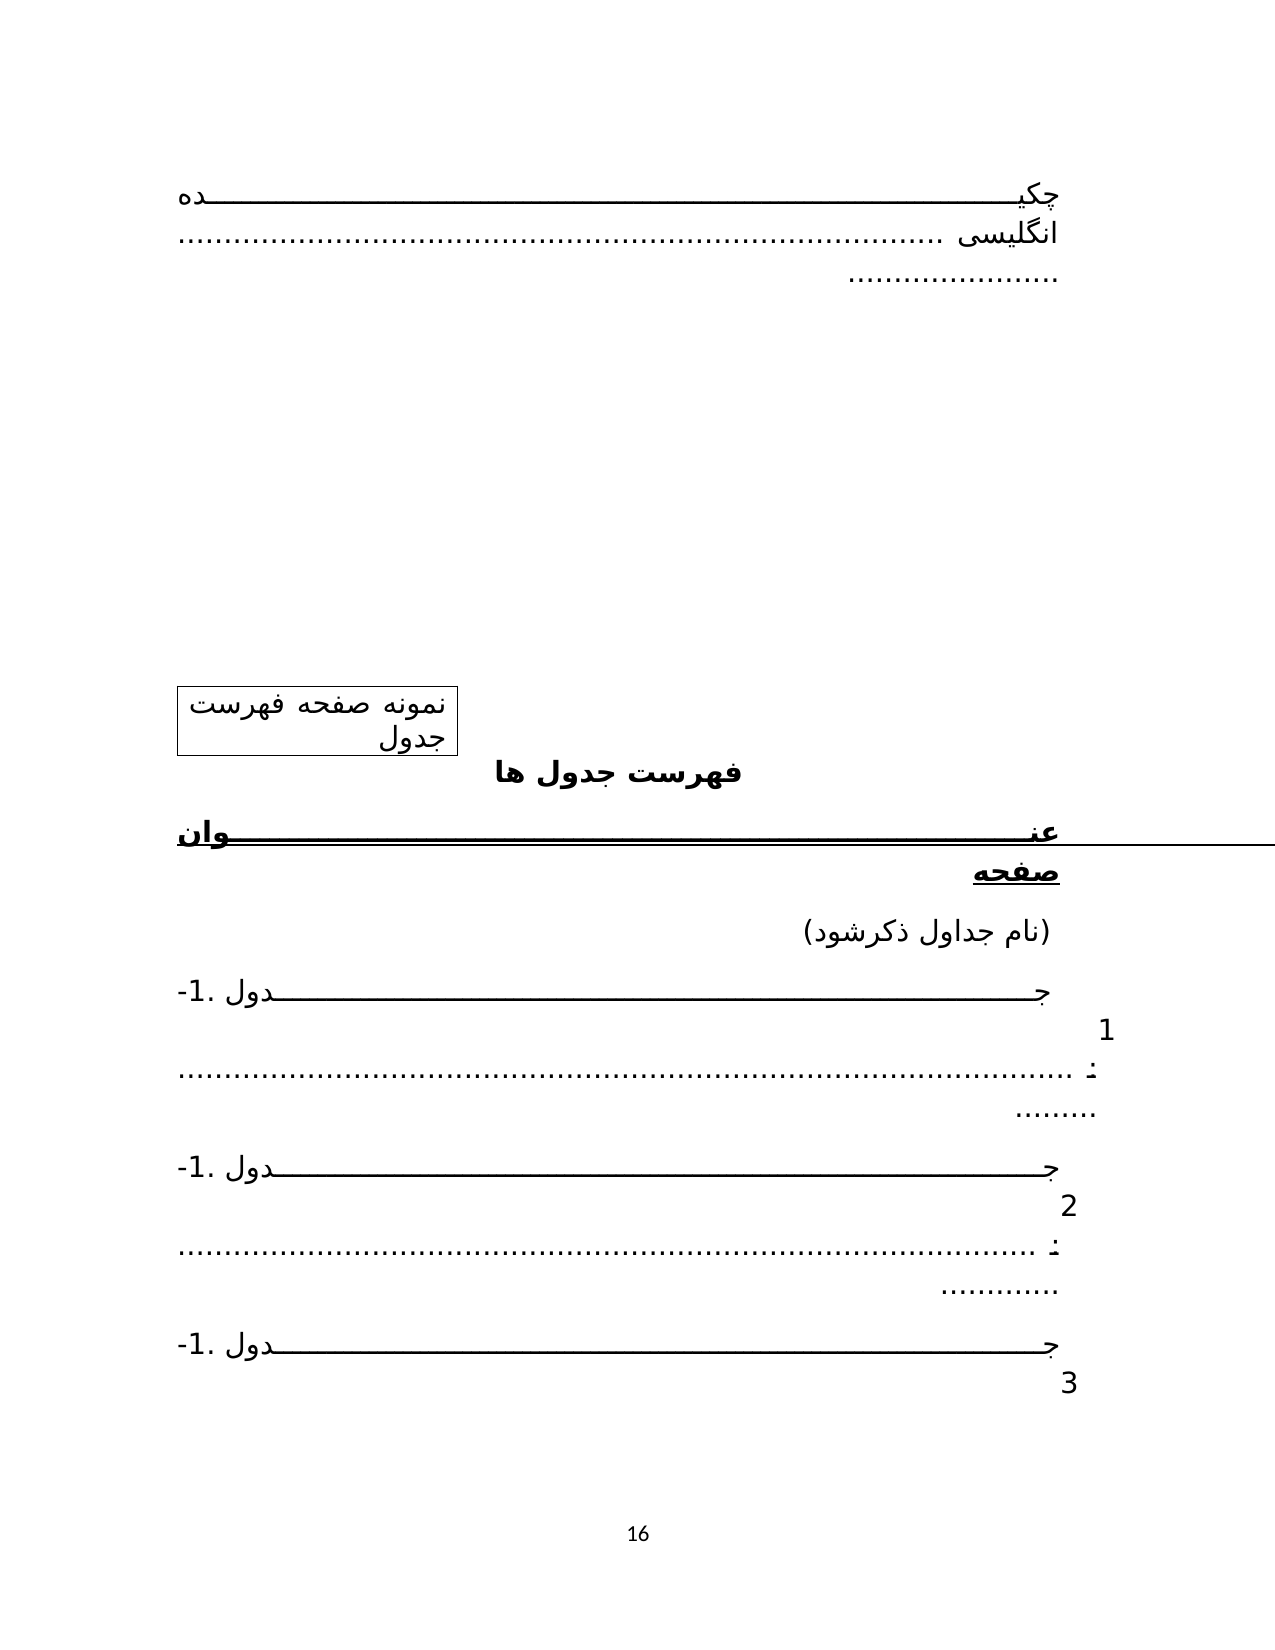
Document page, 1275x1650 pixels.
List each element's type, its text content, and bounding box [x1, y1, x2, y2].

text (نام جداول ذکرشود) [177, 914, 1060, 948]
text چکیده انگلیسی .......................................................................................................... [177, 177, 1060, 289]
text عنوان صفحه [177, 846, 1060, 888]
text جدول .1-2: .......................................................................................................... [177, 1151, 1060, 1301]
text جدول .1-1: .......................................................................................................... [177, 974, 1098, 1125]
text فهرست جدول ها [177, 756, 1060, 789]
table_header نمونه صفحه فهرست جدول [178, 687, 457, 754]
text عنوان صفحه [177, 815, 1060, 844]
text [177, 1327, 1060, 1400]
